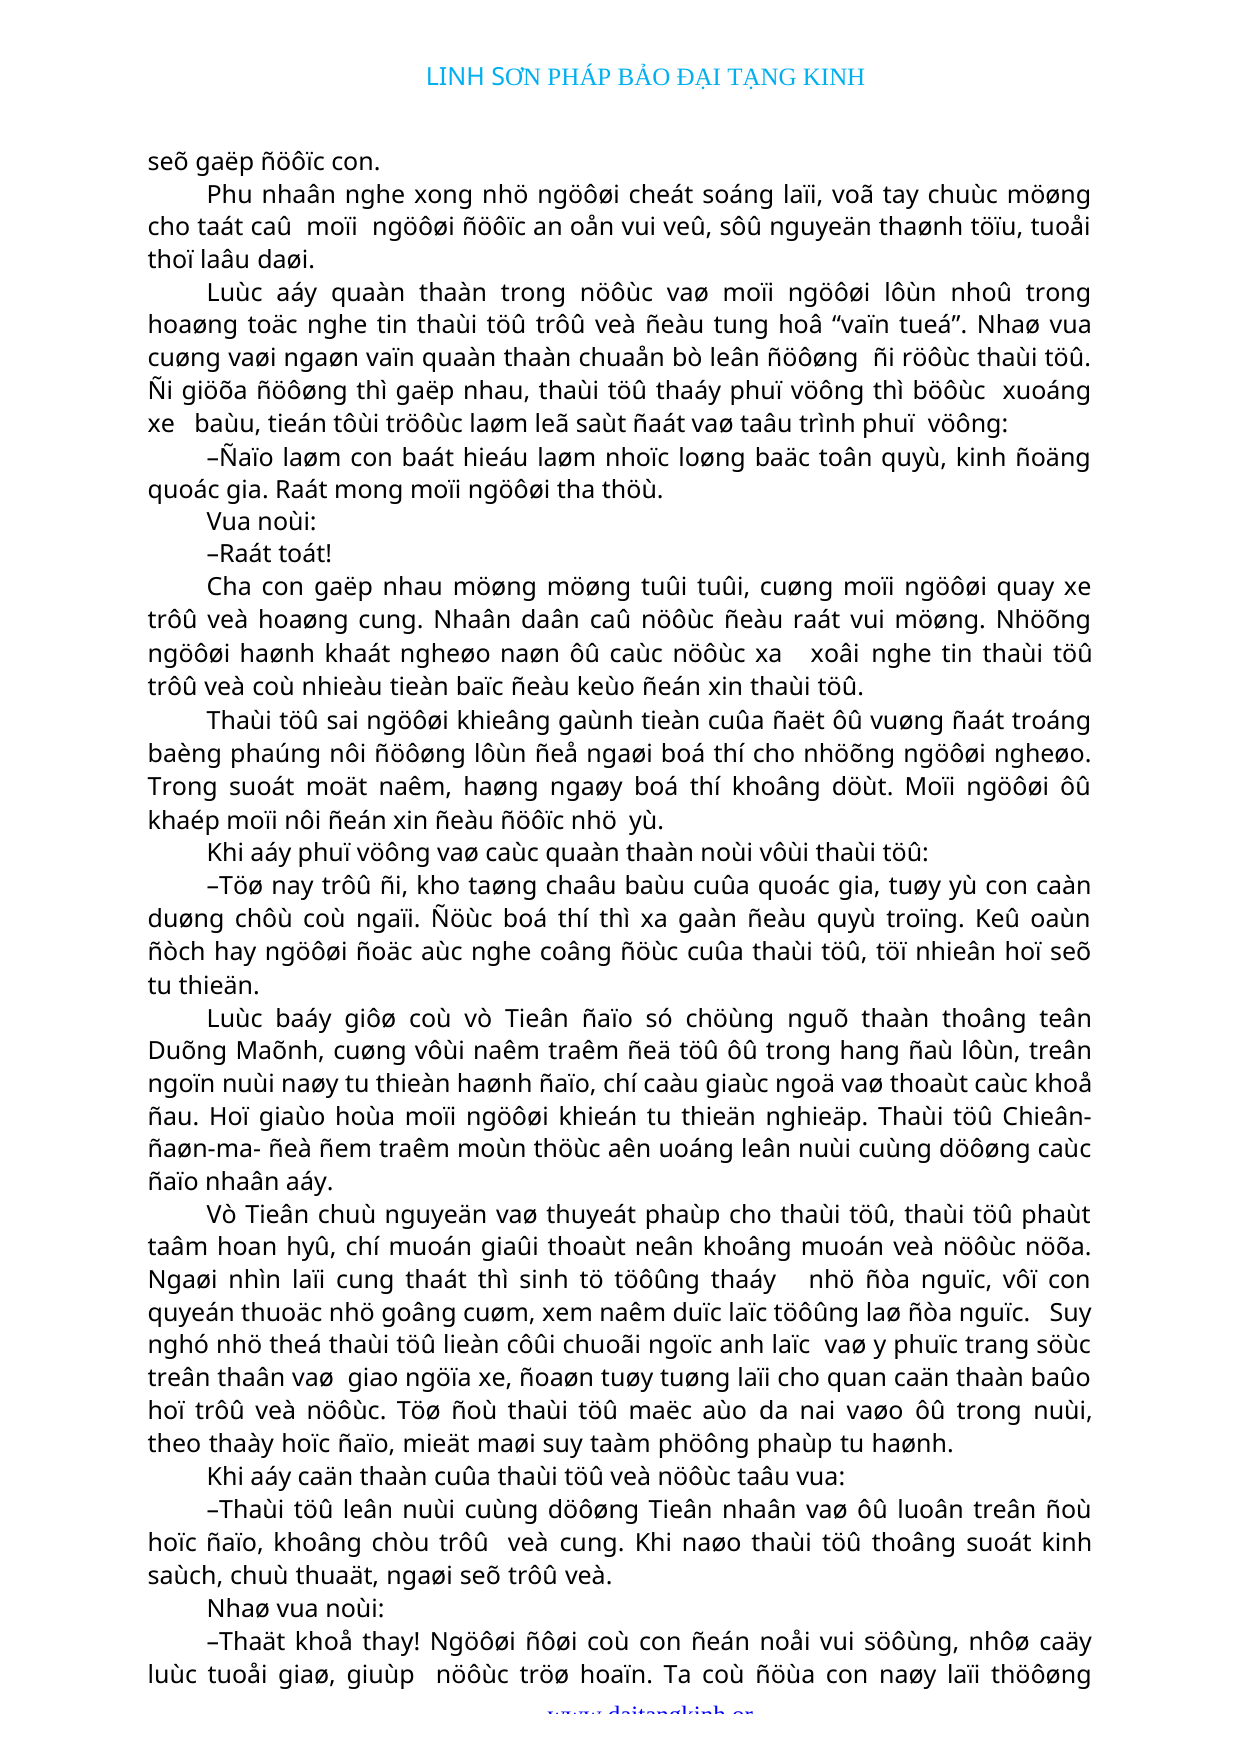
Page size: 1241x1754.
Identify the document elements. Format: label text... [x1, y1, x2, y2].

text –Raát toát! [206, 537, 1105, 569]
text Luùc baáy giôø coù vò Tieân ñaïo só chöùng nguõ thaàn thoâng teân Duõng Maõnh, cuøng vôùi naêm traêm ñeä töû ôû trong hang ñaù lôùn, treân ngoïn nuùi naøy tu thieàn haønh ñaïo, chí caàu giaùc ngoä vaø thoaùt caùc khoå ñau. Hoï giaùo hoùa moïi ngöôøi khieán tu thieän nghieäp. Thaùi töû Chieân-ñaøn-ma- ñeà ñem traêm moùn thöùc aên uoáng leân nuùi cuùng döôøng caùc ñaïo nhaân aáy. [147, 1001, 1093, 1198]
text Vua noùi: [206, 505, 1105, 537]
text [147, 1624, 1093, 1691]
text Khi aáy phuï vöông vaø caùc quaàn thaàn noùi vôùi thaùi töû: [206, 836, 1105, 868]
text –Thaùi töû leân nuùi cuùng döôøng Tieân nhaân vaø ôû luoân treân ñoù hoïc ñaïo, khoâng chòu trôû veà cung. Khi naøo thaùi töû thoâng suoát kinh saùch, chuù thuaät, ngaøi seõ trôû veà. [147, 1492, 1092, 1592]
text seõ gaëp ñöôïc con. [147, 145, 1105, 177]
text Luùc aáy quaàn thaàn trong nöôùc vaø moïi ngöôøi lôùn nhoû trong hoaøng toäc nghe tin thaùi töû trôû veà ñeàu tung hoâ “vaïn tueá”. Nhaø vua cuøng vaøi ngaøn vaïn quaàn thaàn chuaån bò leân ñöôøng ñi röôùc thaùi töû. Ñi giöõa ñöôøng thì gaëp nhau, thaùi töû thaáy phuï vöông thì böôùc xuoáng xe baùu, tieán tôùi tröôùc laøm leã saùt ñaát vaø taâu trình phuï vöông: [147, 276, 1093, 439]
text Khi aáy caän thaàn cuûa thaùi töû veà nöôùc taâu vua: [206, 1460, 1105, 1492]
text –Töø nay trôû ñi, kho taøng chaâu baùu cuûa quoác gia, tuøy yù con caàn duøng chôù coù ngaïi. Ñöùc boá thí thì xa gaàn ñeàu quyù troïng. Keû oaùn ñòch hay ngöôøi ñoäc aùc nghe coâng ñöùc cuûa thaùi töû, töï nhieân hoï seõ tu thieän. [147, 868, 1092, 1001]
text Cha con gaëp nhau möøng möøng tuûi tuûi, cuøng moïi ngöôøi quay xe trôû veà hoaøng cung. Nhaân daân caû nöôùc ñeàu raát vui möøng. Nhöõng ngöôøi haønh khaát ngheøo naøn ôû caùc nöôùc xa xoâi nghe tin thaùi töû trôû veà coù nhieàu tieàn baïc ñeàu keùo ñeán xin thaùi töû. [147, 569, 1093, 703]
text Nhaø vua noùi: [206, 1592, 1105, 1623]
text –Ñaïo laøm con baát hieáu laøm nhoïc loøng baäc toân quyù, kinh ñoäng quoác gia. Raát mong moïi ngöôøi tha thöù. [147, 440, 1093, 505]
text Thaùi töû sai ngöôøi khieâng gaùnh tieàn cuûa ñaët ôû vuøng ñaát troáng baèng phaúng nôi ñöôøng lôùn ñeå ngaøi boá thí cho nhöõng ngöôøi ngheøo. Trong suoát moät naêm, haøng ngaøy boá thí khoâng döùt. Moïi ngöôøi ôû khaép moïi nôi ñeán xin ñeàu ñöôïc nhö yù. [147, 703, 1093, 836]
text Phu nhaân nghe xong nhö ngöôøi cheát soáng laïi, voã tay chuùc möøng cho taát caû moïi ngöôøi ñöôïc an oån vui veû, sôû nguyeän thaønh töïu, tuoåi thoï laâu daøi. [147, 177, 1093, 276]
text Vò Tieân chuù nguyeän vaø thuyeát phaùp cho thaùi töû, thaùi töû phaùt taâm hoan hyû, chí muoán giaûi thoaùt neân khoâng muoán veà nöôùc nöõa. Ngaøi nhìn laïi cung thaát thì sinh tö töôûng thaáy nhö ñòa nguïc, vôï con quyeán thuoäc nhö goâng cuøm, xem naêm duïc laïc töôûng laø ñòa nguïc. Suy nghó nhö theá thaùi töû lieàn côûi chuoãi ngoïc anh laïc vaø y phuïc trang söùc treân thaân vaø giao ngöïa xe, ñoaøn tuøy tuøng laïi cho quan caän thaàn baûo hoï trôû veà nöôùc. Töø ñoù thaùi töû maëc aùo da nai vaøo ôû trong nuùi, theo thaày hoïc ñaïo, mieät maøi suy taàm phöông phaùp tu haønh. [147, 1198, 1093, 1459]
